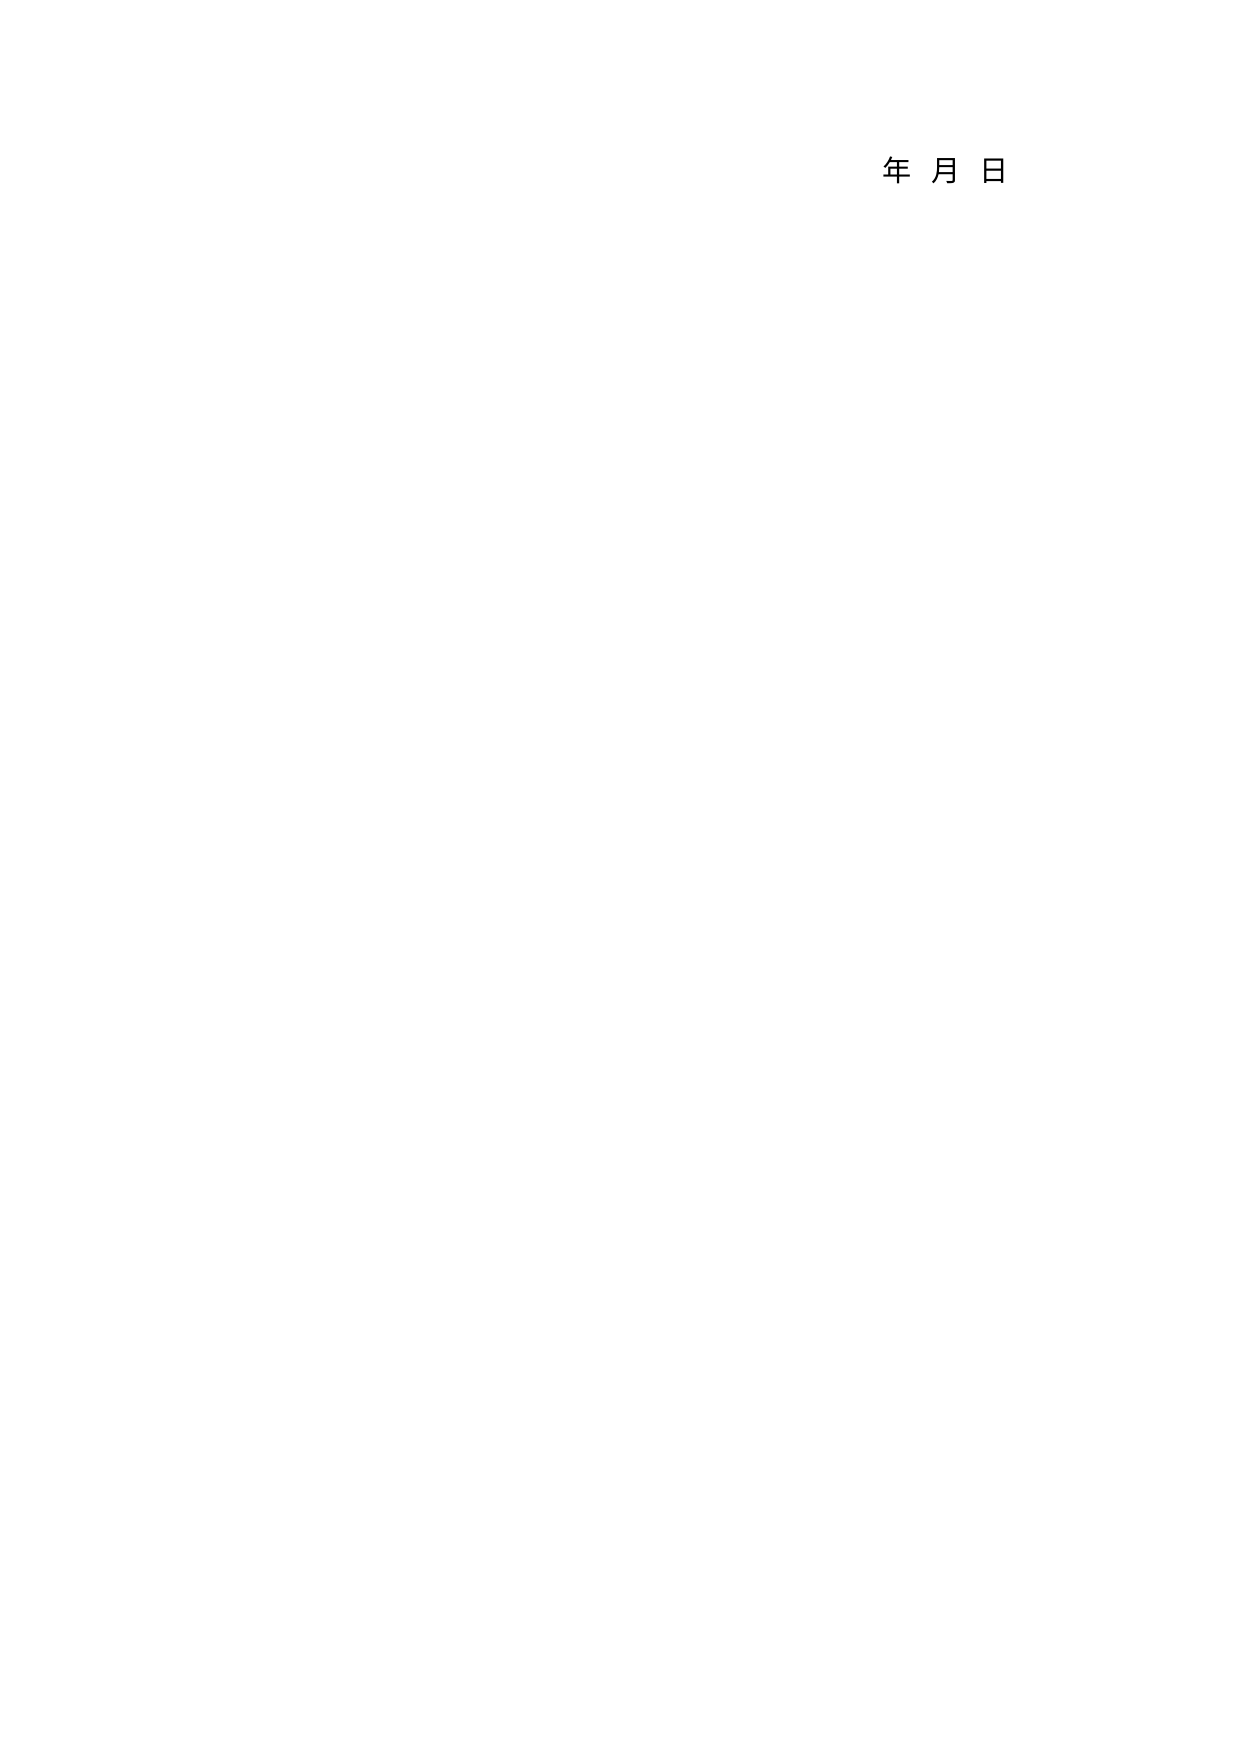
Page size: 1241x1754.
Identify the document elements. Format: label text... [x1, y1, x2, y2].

text 年 月 日 [240, 148, 1087, 190]
